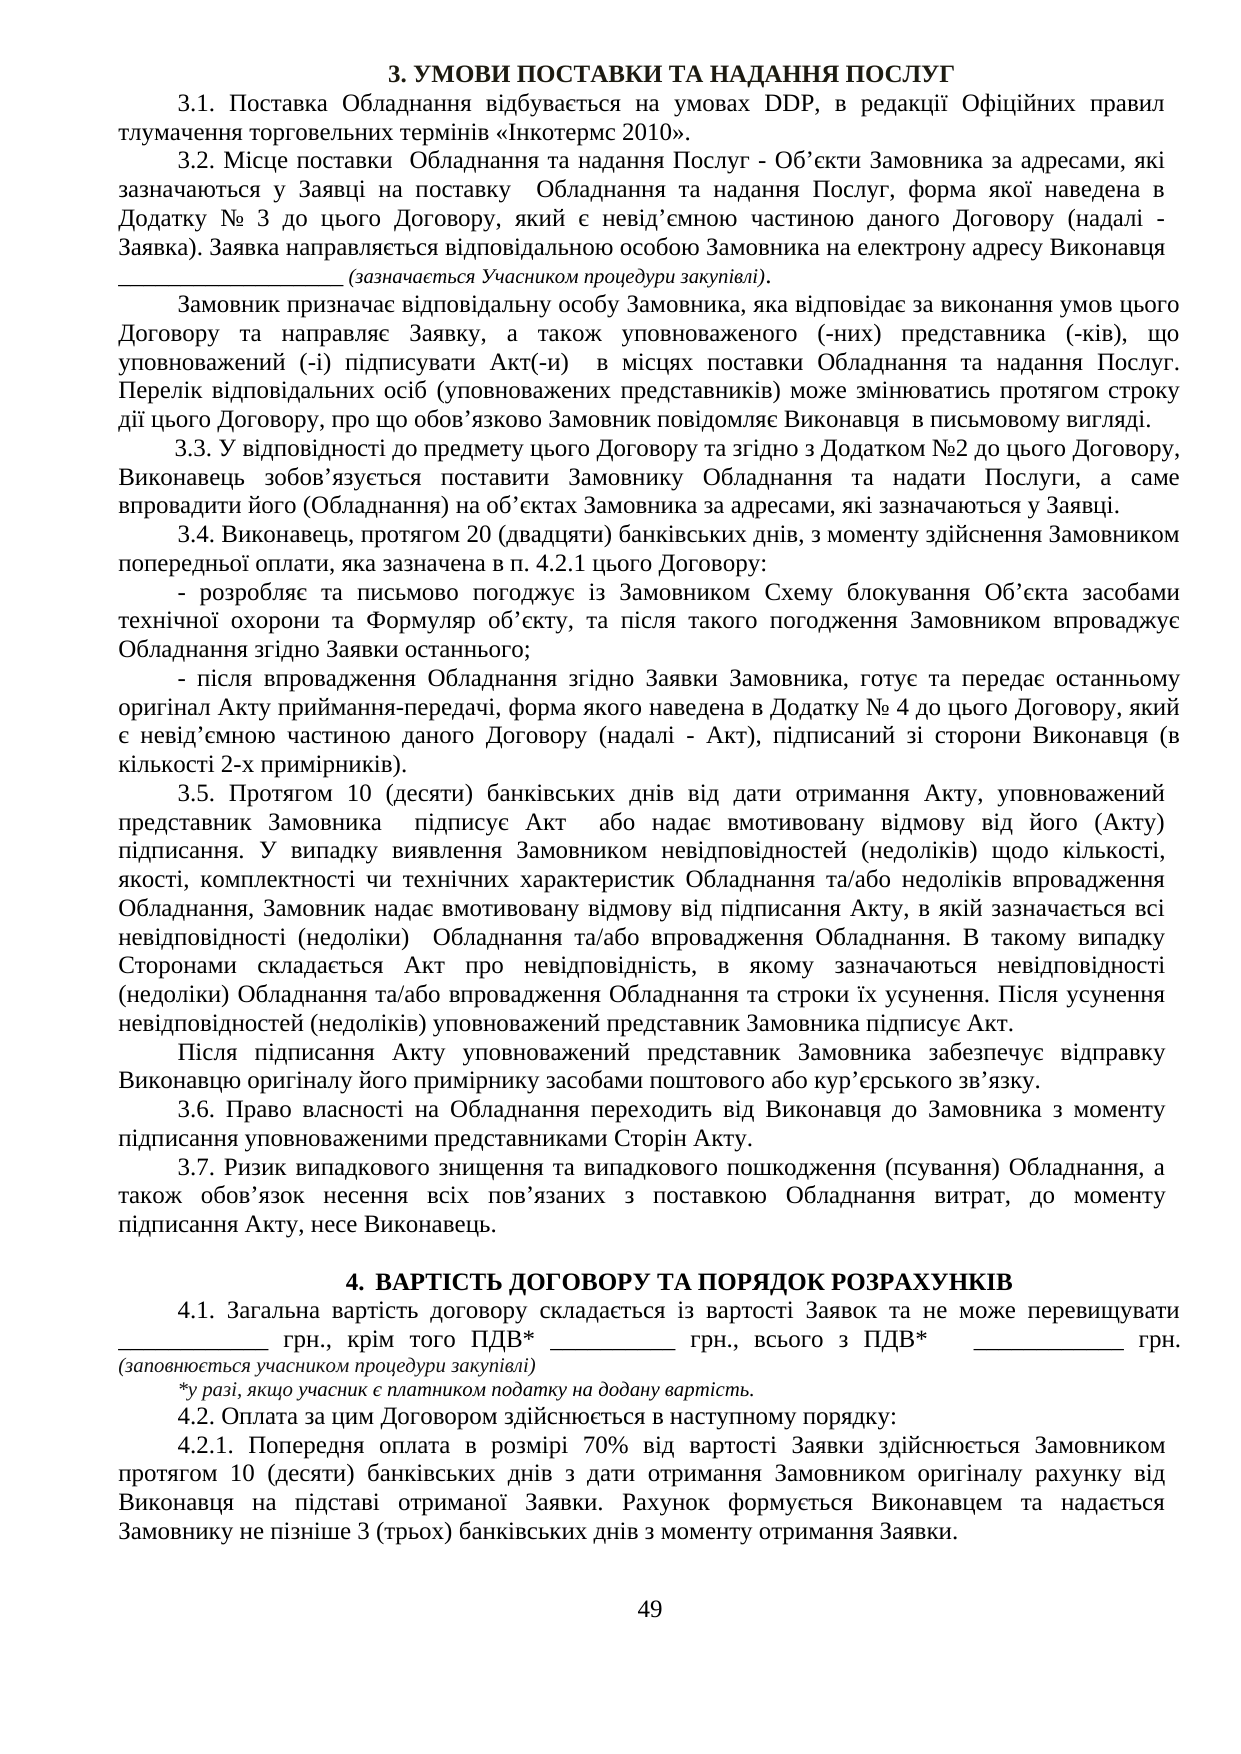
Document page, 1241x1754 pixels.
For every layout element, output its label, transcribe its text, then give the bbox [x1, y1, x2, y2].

text 4.1. Загальна вартість договору складається із вартості Заявок та не може перевищувати ____________ грн., крім того ПДВ* __________ грн., всього з ПДВ* ____________ грн. (заповнюється учасником процедури закупівлі) [118, 1295, 1181, 1377]
text - розробляє та письмово погоджує із Замовником Схему блокування Об’єкта засобами технічної охорони та Формуляр об’єкту, та після такого погодження Замовником впроваджує Обладнання згідно Заявки останнього; [118, 577, 1181, 663]
text 4.2. Оплата за цим Договором здійснюється в наступному порядку: [118, 1401, 1181, 1430]
text 3.3. У відповідності до предмету цього Договору та згідно з Додатком №2 до цього Договору, Виконавець зобов’язується поставити Замовнику Обладнання та надати Послуги, а саме впровадити його (Обладнання) на об’єктах Замовника за адресами, які зазначаються у Заявці. [118, 433, 1181, 519]
text *у разі, якщо учасник є платником податку на додану вартість. [118, 1377, 1181, 1401]
text 3.1. Поставка Обладнання відбувається на умовах DDP, в редакції Офіційних правил тлумачення торговельних термінів «Інкотермс 2010». [118, 88, 1166, 145]
text 3.7. Ризик випадкового знищення та випадкового пошкодження (псування) Обладнання, а також обов’язок несення всіх пов’язаних з поставкою Обладнання витрат, до моменту підписання Акту, несе Виконавець. [118, 1152, 1166, 1238]
list ВАРТІСТЬ ДОГОВОРУ ТА ПОРЯДОК РОЗРАХУНКІВ [118, 1267, 1181, 1295]
text 3.2. Місце поставки Обладнання та надання Послуг - Об’єкти Замовника за адресами, які зазначаються у Заявці на поставку Обладнання та надання Послуг, форма якої наведена в Додатку № 3 до цього Договору, який є невід’ємною частиною даного Договору (надалі - Заявка). Заявка направляється відповідальною особою Замовника на електрону адресу Виконавця __________________ (зазначається Учасником процедури закупівлі). [118, 145, 1166, 289]
text 3.6. Право власності на Обладнання переходить від Виконавця до Замовника з моменту підписання уповноваженими представниками Сторін Акту. [118, 1094, 1166, 1152]
text 3. УМОВИ ПОСТАВКИ ТА НАДАННЯ ПОСЛУГ [118, 59, 1166, 88]
text 4.2.1. Попередня оплата в розмірі 70% від вартості Заявки здійснюється Замовником протягом 10 (десяти) банківських днів з дати отримання Замовником оригіналу рахунку від Виконавця на підставі отриманої Заявки. Рахунок формується Виконавцем та надається Замовнику не пізніше 3 (трьох) банківських днів з моменту отримання Заявки. [118, 1430, 1166, 1545]
text 3.5. Протягом 10 (десяти) банківських днів від дати отримання Акту, уповноважений представник Замовника підписує Акт або надає вмотивовану відмову від його (Акту) підписання. У випадку виявлення Замовником невідповідностей (недоліків) щодо кількості, якості, комплектності чи технічних характеристик Обладнання та/або недоліків впровадження Обладнання, Замовник надає вмотивовану відмову від підписання Акту, в якій зазначається всі невідповідності (недоліки) Обладнання та/або впровадження Обладнання. В такому випадку Сторонами складається Акт про невідповідність, в якому зазначаються невідповідності (недоліки) Обладнання та/або впровадження Обладнання та строки їх усунення. Після усунення невідповідностей (недоліків) уповноважений представник Замовника підписує Акт. [118, 778, 1166, 1037]
text 3.4. Виконавець, протягом 20 (двадцяти) банківських днів, з моменту здійснення Замовником попередньої оплати, яка зазначена в п. 4.2.1 цього Договору: [118, 519, 1181, 577]
text Замовник призначає відповідальну особу Замовника, яка відповідає за виконання умов цього Договору та направляє Заявку, а також уповноваженого (-них) представника (-ків), що уповноважений (-і) підписувати Акт(-и) в місцях поставки Обладнання та надання Послуг. Перелік відповідальних осіб (уповноважених представників) може змінюватись протягом строку дії цього Договору, про що обов’язково Замовник повідомляє Виконавця в письмовому вигляді. [118, 289, 1181, 433]
text - після впровадження Обладнання згідно Заявки Замовника, готує та передає останньому оригінал Акту приймання-передачі, форма якого наведена в Додатку № 4 до цього Договору, який є невід’ємною частиною даного Договору (надалі - Акт), підписаний зі сторони Виконавця (в кількості 2-х примірників). [118, 663, 1181, 778]
text Після підписання Акту уповноважений представник Замовника забезпечує відправку Виконавцю оригіналу його примірнику засобами поштового або кур’єрського зв’язку. [118, 1037, 1166, 1094]
